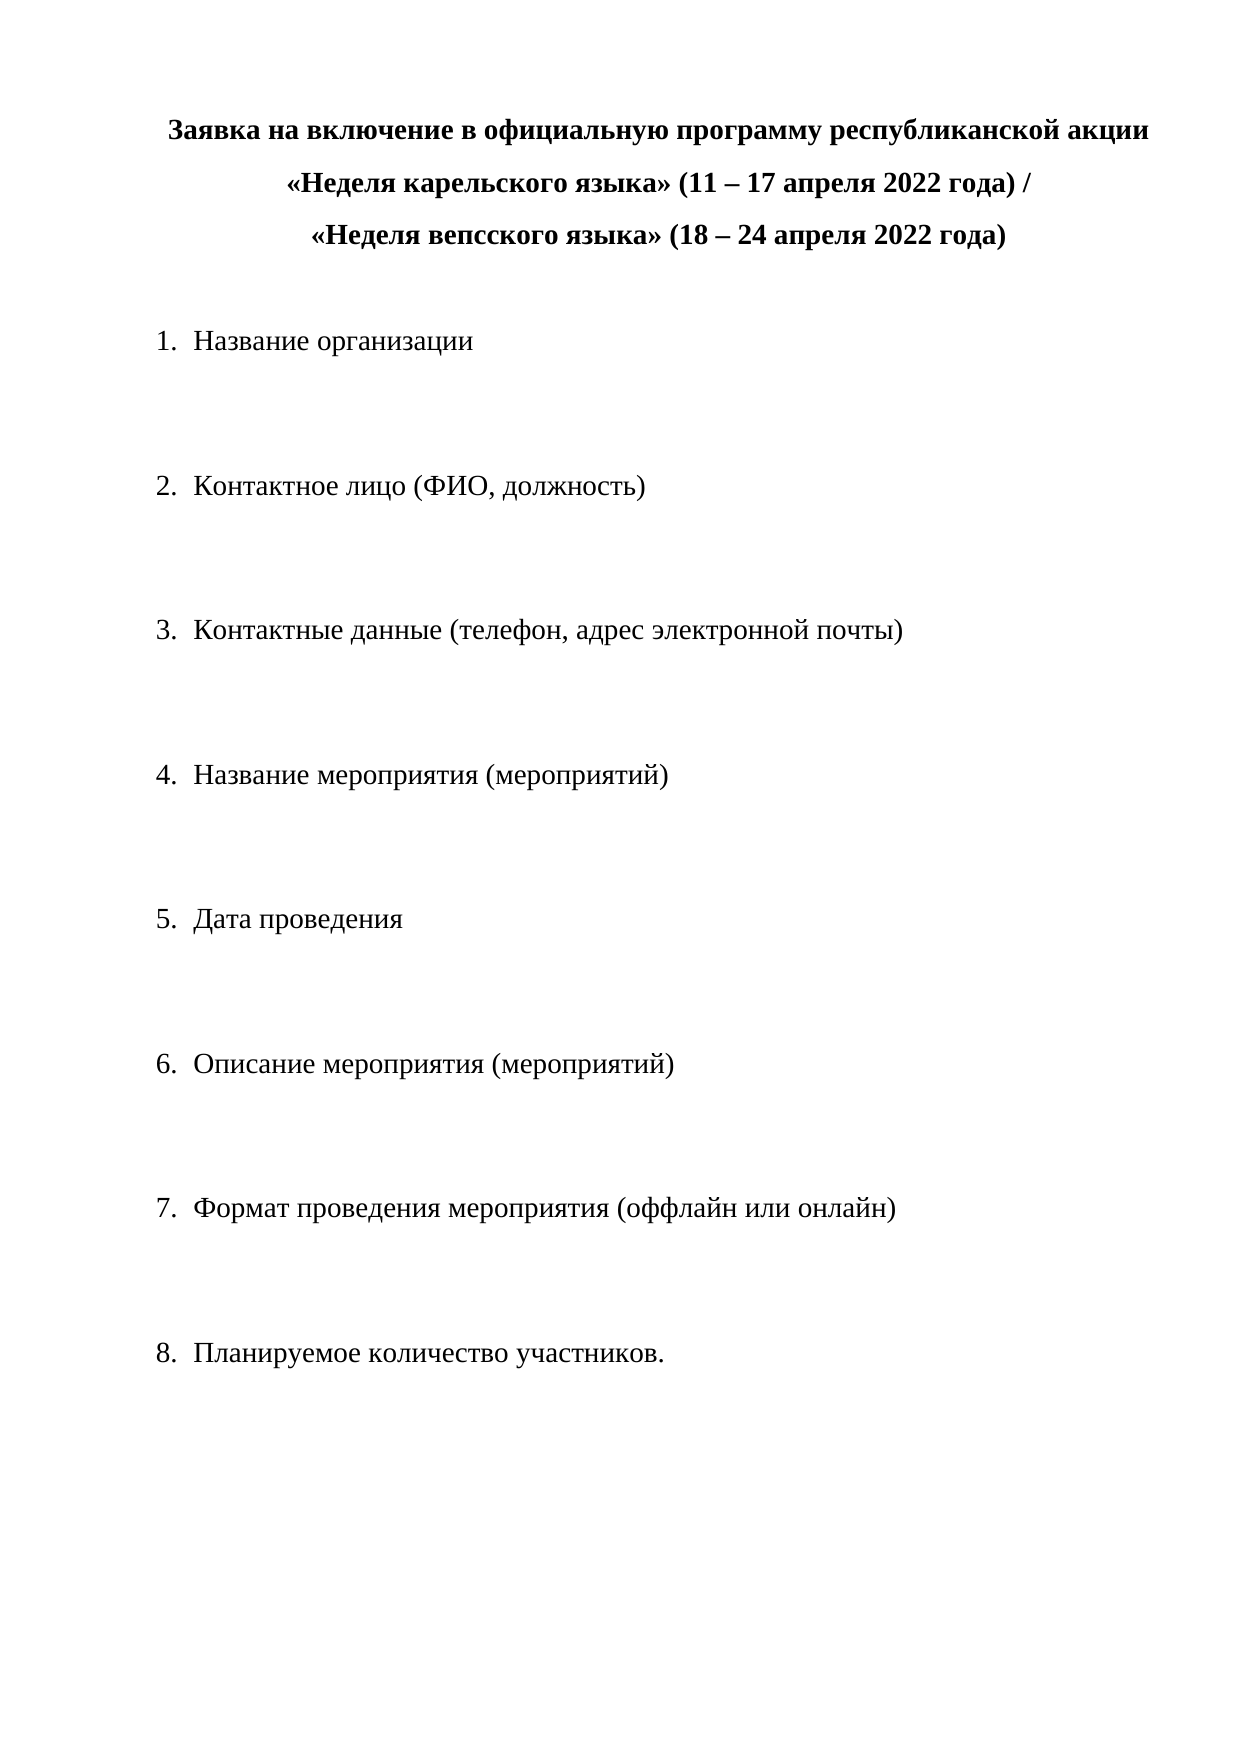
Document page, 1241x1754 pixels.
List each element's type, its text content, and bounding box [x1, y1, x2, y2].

list Контактные данные (телефон, адрес электронной почты) [156, 612, 1199, 646]
list Название мероприятия (мероприятий) [156, 757, 1199, 790]
text Заявка на включение в официальную программу республиканской акции [118, 112, 1199, 145]
list Название организации [156, 323, 1199, 357]
list Формат проведения мероприятия (оффлайн или онлайн) [156, 1191, 1199, 1224]
list Дата проведения [156, 901, 1199, 935]
text «Неделя карельского языка» (11 – 17 апреля 2022 года) / [118, 165, 1199, 198]
text «Неделя вепсского языка» (18 – 24 апреля 2022 года) [118, 217, 1199, 251]
list Контактное лицо (ФИО, должность) [156, 468, 1199, 501]
list Планируемое количество участников. [156, 1335, 1199, 1369]
list Описание мероприятия (мероприятий) [156, 1046, 1199, 1079]
